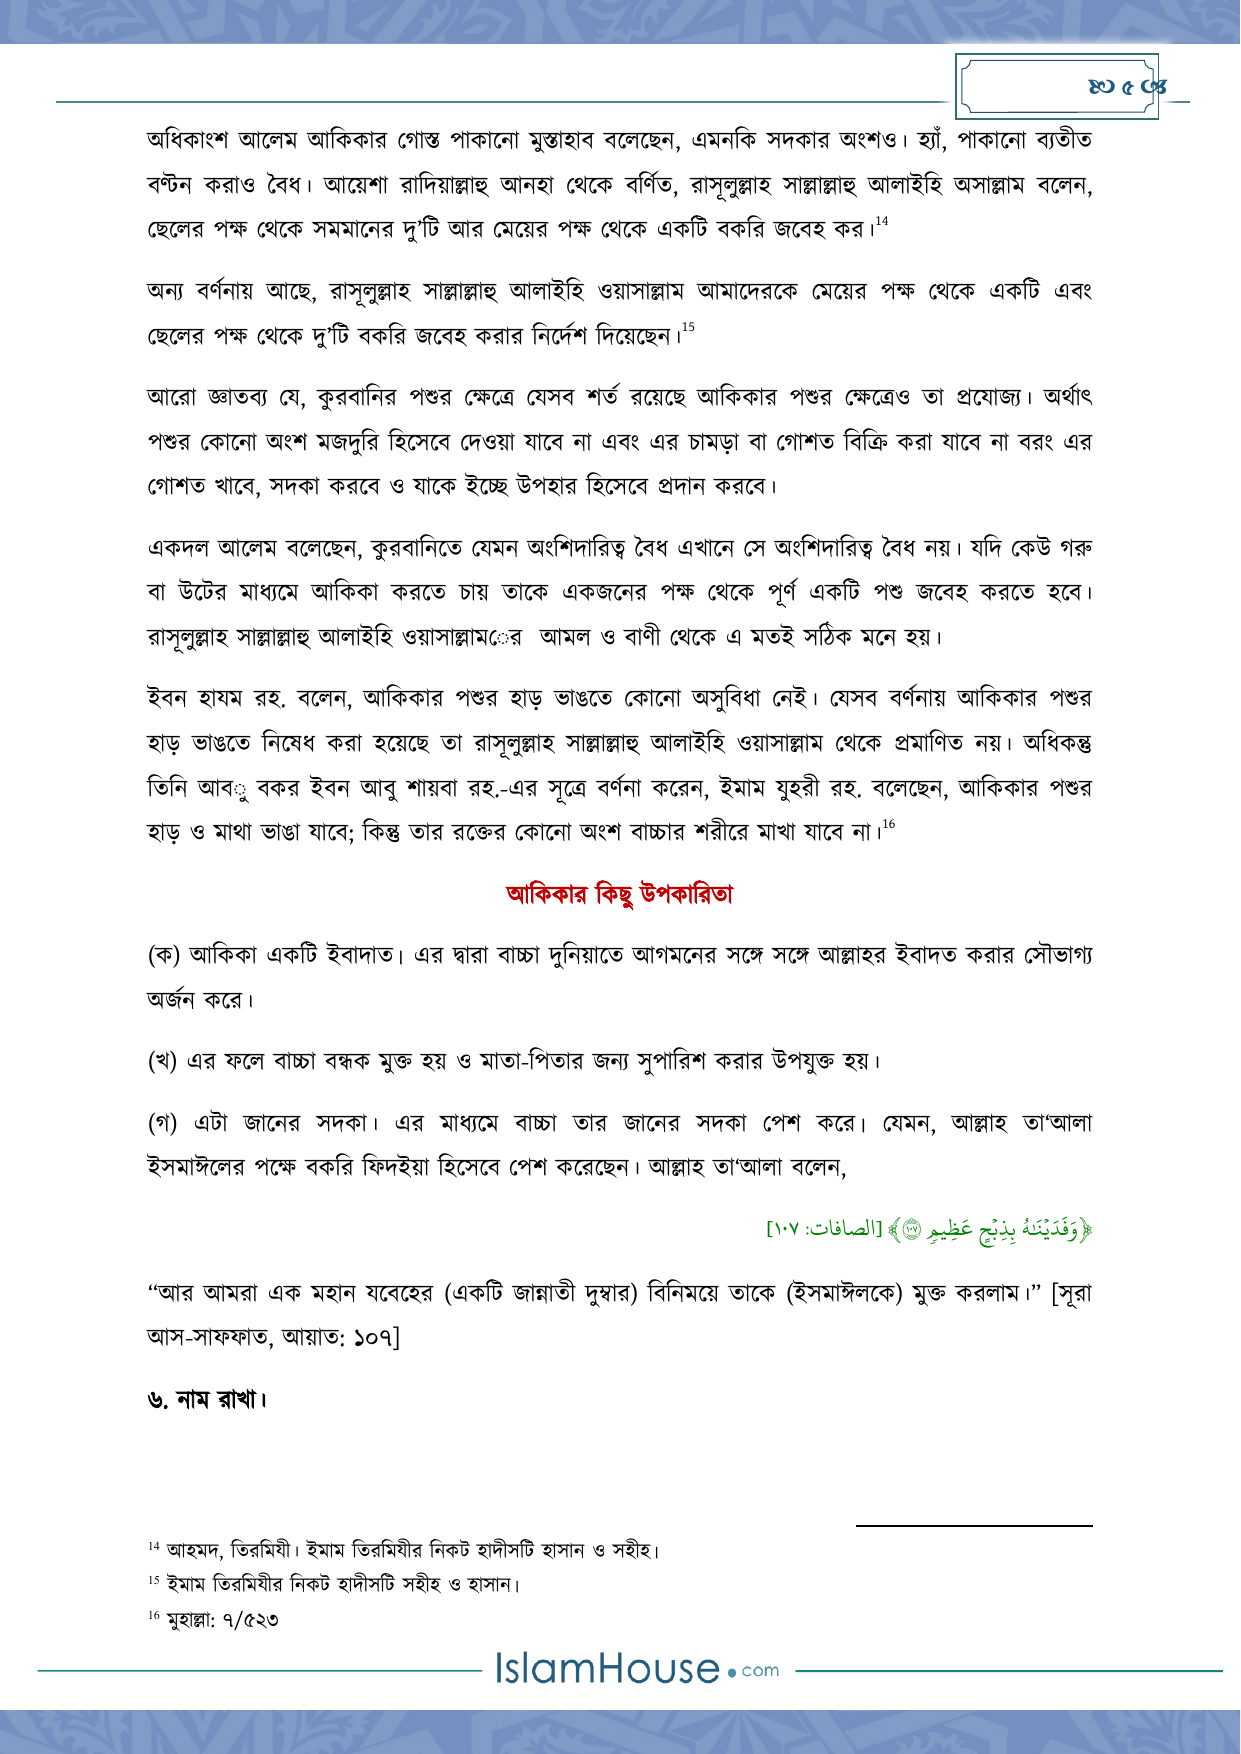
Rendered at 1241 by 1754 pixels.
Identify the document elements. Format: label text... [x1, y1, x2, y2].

text আরো জ্ঞাতব্য যে, কুরবানির পশুর ক্ষেত্রে যেসব শর্ত রয়েছে আকিকার পশুর ক্ষেত্রেও তা প্রযোজ্য। অর্থাৎ পশুর কোনো অংশ মজদুরি হিসেবে দেওয়া যাবে না এবং এর চামড়া বা গোশত বিক্রি করা যাবে না বরং এর গোশত খাবে, সদকা করবে ও যাকে ইচ্ছে উপহার হিসেবে প্রদান করবে। [148, 375, 1092, 506]
text “আর আমরা এক মহান যবেহের (একটি জান্নাতী দুম্বার) বিনিময়ে তাকে (ইসমাঈলকে) মুক্ত করলাম।” [সূরা আস-সাফফাত, আয়াত: ১০৭] [148, 1271, 1092, 1357]
text ইবন হাযম রহ. বলেন, আকিকার পশুর হাড় ভাঙতে কোনো অসুবিধা নেই। যেসব বর্ণনায় আকিকার পশুর হাড় ভাঙতে নিষেধ করা হয়েছে তা রাসূলুল্লাহ সাল্লাল্লাহু আলাইহি ওয়াসাল্লাম থেকে প্রমাণিত নয়। অধিকন্তু তিনি আবু বকর ইবন আবু শায়বা রহ.-এর সূত্রে বর্ণনা করেন, ইমাম যুহরী রহ. বলেছেন, আকিকার পশুর হাড় ও মাথা ভাঙা যাবে; কিন্তু তার রক্তের কোনো অংশ বাচ্চার শরীরে মাখা যাবে না। [148, 676, 1092, 852]
text (খ) এর ফলে বাচ্চা বন্ধক মুক্ত হয় ও মাতা-পিতার জন্য সুপারিশ করার উপযুক্ত হয়। [148, 1039, 1092, 1081]
text (ক) আকিকা একটি ইবাদাত। এর দ্বারা বাচ্চা দুনিয়াতে আগমনের সঙ্গে সঙ্গে আল্লাহর ইবাদত করার সৌভাগ্য অর্জন করে। [148, 933, 1092, 1019]
text ﴿وَفَدَيۡنَٰهُ بِذِبۡحٍ عَظِيمٖ ١٠٧﴾ [الصافات: ١٠٧] [148, 1207, 1092, 1251]
text অন্য বর্ণনায় আছে, রাসূলুল্লাহ সাল্লাল্লাহু আলাইহি ওয়াসাল্লাম আমাদেরকে মেয়ের পক্ষ থেকে একটি এবং ছেলের পক্ষ থেকে দু’টি বকরি জবেহ করার নির্দেশ দিয়েছেন। [148, 269, 1092, 355]
picture [28, 1645, 483, 1691]
text অধিকাংশ আলেম আকিকার গোস্ত পাকানো মুস্তাহাব বলেছেন, এমনকি সদকার অংশও। হ্যাঁ, পাকানো ব্যতীত বণ্টন করাও বৈধ। আয়েশা রাদিয়াল্লাহু আনহা থেকে বর্ণিত, রাসূলুল্লাহ সাল্লাল্লাহু আলাইহি অসাল্লাম বলেন, ছেলের পক্ষ থেকে সমমানের দু’টি আর মেয়ের পক্ষ থেকে একটি বকরি জবেহ কর। [148, 118, 1092, 249]
text ৬. নাম রাখা। [148, 1377, 1092, 1418]
text (গ) এটা জানের সদকা। এর মাধ্যমে বাচ্চা তার জানের সদকা পেশ করে। যেমন, আল্লাহ তা‘আলা ইসমাঈলের পক্ষে বকরি ফিদইয়া হিসেবে পেশ করেছেন। আল্লাহ তা‘আলা বলেন, [148, 1101, 1092, 1187]
picture [487, 1646, 1224, 1691]
text একদল আলেম বলেছেন, কুরবানিতে যেমন অংশিদারিত্ব বৈধ এখানে সে অংশিদারিত্ব বৈধ নয়। যদি কেউ গরু বা উটের মাধ্যমে আকিকা করতে চায় তাকে একজনের পক্ষ থেকে পূর্ণ একটি পশু জবেহ করতে হবে। রাসূলুল্লাহ সাল্লাল্লাহু আলাইহি ওয়াসাল্লামের আমল ও বাণী থেকে এ মতই সঠিক মনে হয়। [148, 526, 1092, 656]
text আকিকার কিছু উপকারিতা [148, 872, 1092, 913]
